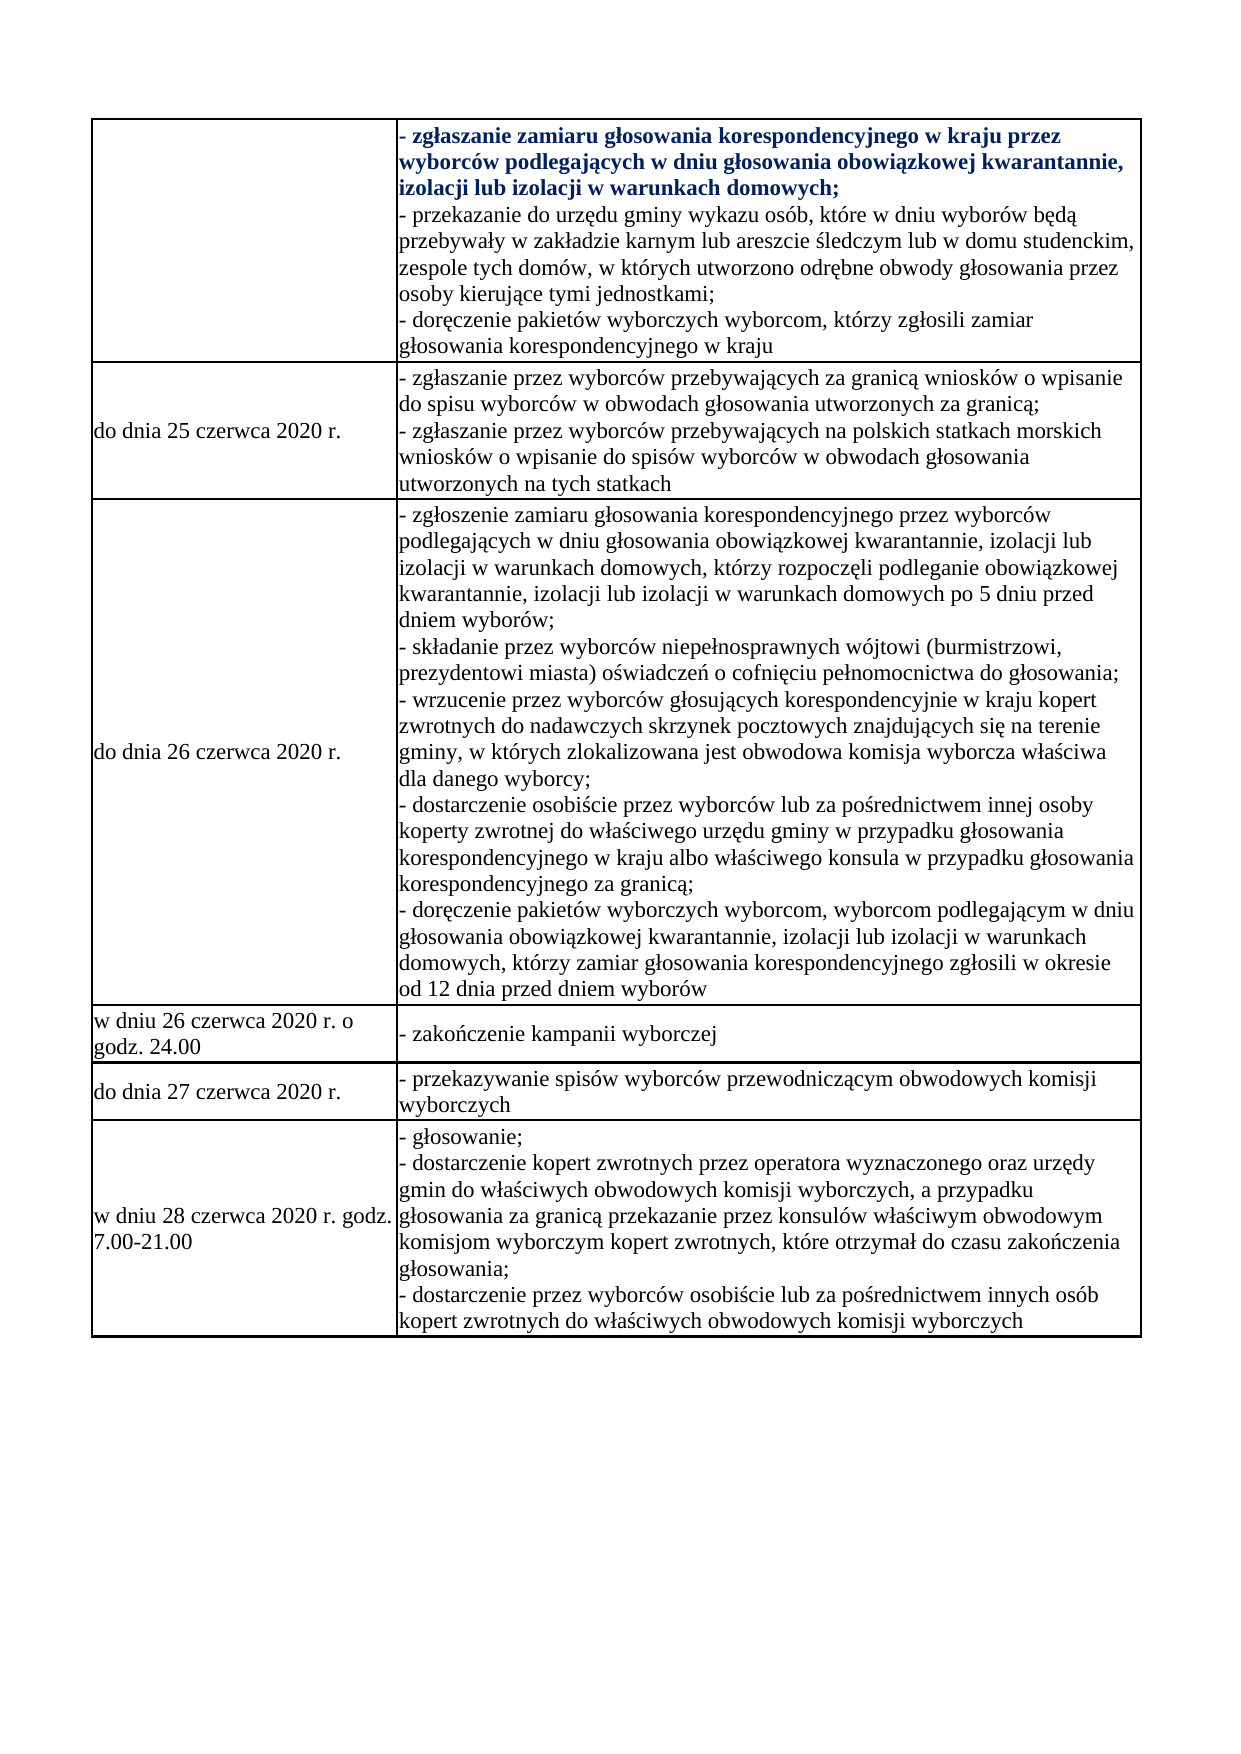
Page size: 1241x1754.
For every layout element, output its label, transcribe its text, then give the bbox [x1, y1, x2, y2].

table_cell do dnia 26 czerwca 2020 r. [93, 500, 396, 1003]
table_cell w dniu 28 czerwca 2020 r. godz. 7.00-21.00 [93, 1121, 396, 1335]
table_cell - zakończenie kampanii wyborczej [398, 1006, 1140, 1061]
table_cell - zgłaszanie przez wyborców przebywających za granicą wniosków o wpisanie do spisu wyborców w obwodach głosowania utworzonych za granicą; - zgłaszanie przez wyborców przebywających na polskich statkach morskich wniosków o wpisanie do spisów wyborców w obwodach głosowania utworzonych na tych statkach [398, 363, 1140, 497]
table_cell - głosowanie; - dostarczenie kopert zwrotnych przez operatora wyznaczonego oraz urzędy gmin do właściwych obwodowych komisji wyborczych, a przypadku głosowania za granicą przekazanie przez konsulów właściwym obwodowym komisjom wyborczym kopert zwrotnych, które otrzymał do czasu zakończenia głosowania; - dostarczenie przez wyborców osobiście lub za pośrednictwem innych osób kopert zwrotnych do właściwych obwodowych komisji wyborczych [398, 1121, 1140, 1335]
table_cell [93, 120, 396, 361]
table_cell w dniu 26 czerwca 2020 r. o godz. 24.00 [93, 1006, 396, 1061]
table_cell do dnia 25 czerwca 2020 r. [93, 363, 396, 497]
table_cell - zgłoszenie zamiaru głosowania korespondencyjnego przez wyborców podlegających w dniu głosowania obowiązkowej kwarantannie, izolacji lub izolacji w warunkach domowych, którzy rozpoczęli podleganie obowiązkowej kwarantannie, izolacji lub izolacji w warunkach domowych po 5 dniu przed dniem wyborów; - składanie przez wyborców niepełnosprawnych wójtowi (burmistrzowi, prezydentowi miasta) oświadczeń o cofnięciu pełnomocnictwa do głosowania; - wrzucenie przez wyborców głosujących korespondencyjnie w kraju kopert zwrotnych do nadawczych skrzynek pocztowych znajdujących się na terenie gminy, w których zlokalizowana jest obwodowa komisja wyborcza właściwa dla danego wyborcy; - dostarczenie osobiście przez wyborców lub za pośrednictwem innej osoby koperty zwrotnej do właściwego urzędu gminy w przypadku głosowania korespondencyjnego w kraju albo właściwego konsula w przypadku głosowania korespondencyjnego za granicą; - doręczenie pakietów wyborczych wyborcom, wyborcom podlegającym w dniu głosowania obowiązkowej kwarantannie, izolacji lub izolacji w warunkach domowych, którzy zamiar głosowania korespondencyjnego zgłosili w okresie od 12 dnia przed dniem wyborów [398, 500, 1140, 1003]
table_cell - przekazywanie spisów wyborców przewodniczącym obwodowych komisji wyborczych [398, 1064, 1140, 1119]
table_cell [398, 120, 1140, 361]
table_cell do dnia 27 czerwca 2020 r. [93, 1064, 396, 1119]
